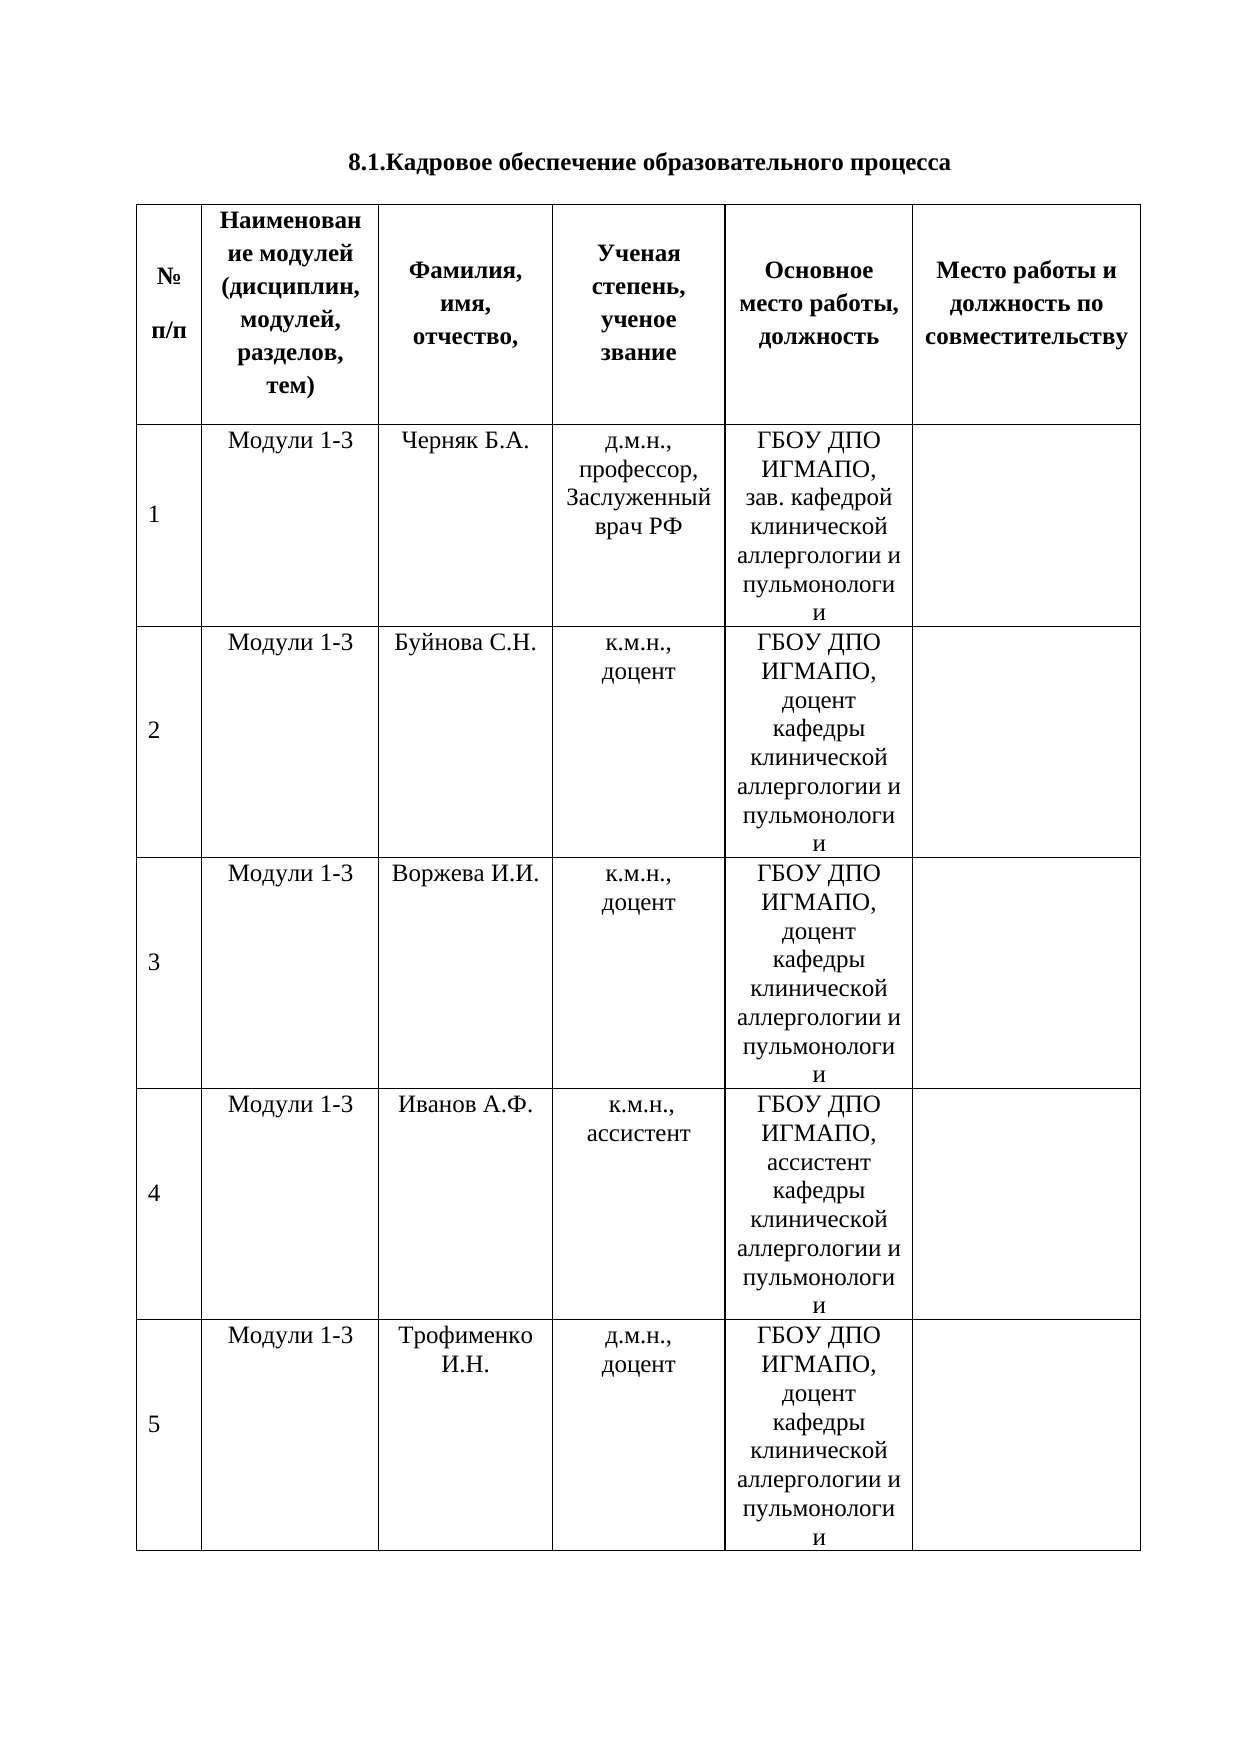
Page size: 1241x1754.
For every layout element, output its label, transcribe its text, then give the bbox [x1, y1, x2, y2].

table_cell [913, 1089, 1140, 1319]
table_cell ГБОУ ДПО ИГМАПО, ассистент кафедры клинической аллергологии и пульмонологии [726, 1089, 912, 1319]
table_cell к.м.н., ассистент [553, 1089, 724, 1319]
table_cell д.м.н., профессор, Заслуженный врач РФ [553, 425, 724, 626]
table_header Ученая степень, ученое звание [553, 205, 724, 424]
table_cell [913, 1320, 1140, 1550]
table_cell Воржева И.И. [379, 858, 552, 1088]
table_cell д.м.н., доцент [553, 1320, 724, 1550]
table_cell ГБОУ ДПО ИГМАПО, доцент кафедры клинической аллергологии и пульмонологии [726, 858, 912, 1088]
table_cell Модули 1-3 [202, 858, 378, 1088]
table_cell Модули 1-3 [202, 425, 378, 626]
table_cell Буйнова С.Н. [379, 627, 552, 857]
table_header Наименование модулей (дисциплин, модулей, разделов, тем) [202, 205, 378, 424]
table_cell ГБОУ ДПО ИГМАПО, доцент кафедры клинической аллергологии и пульмонологии [726, 1320, 912, 1550]
table_header Основное место работы, должность [726, 205, 912, 424]
table_cell 4 [137, 1089, 201, 1319]
table_cell к.м.н., доцент [553, 627, 724, 857]
table_header Фамилия, имя, отчество, [379, 205, 552, 424]
table_cell 5 [137, 1320, 201, 1550]
table_cell ГБОУ ДПО ИГМАПО, доцент кафедры клинической аллергологии и пульмонологии [726, 627, 912, 857]
table_cell 2 [137, 627, 201, 857]
table_cell Трофименко И.Н. [379, 1320, 552, 1550]
table_cell 1 [137, 425, 201, 626]
table_cell к.м.н., доцент [553, 858, 724, 1088]
table_cell 3 [137, 858, 201, 1088]
table_cell Модули 1-3 [202, 1320, 378, 1550]
table_header Место работы и должность по совместительству [913, 205, 1140, 424]
table_cell Модули 1-3 [202, 627, 378, 857]
table_cell [913, 627, 1140, 857]
table_cell Модули 1-3 [202, 1089, 378, 1319]
table_header № п/п [137, 205, 201, 424]
table_cell Иванов А.Ф. [379, 1089, 552, 1319]
table_cell ГБОУ ДПО ИГМАПО, зав. кафедрой клинической аллергологии и пульмонологии [726, 425, 912, 626]
table_cell [913, 858, 1140, 1088]
table_cell Черняк Б.А. [379, 425, 552, 626]
text 8.1.Кадровое обеспечение образовательного процесса [148, 147, 1152, 176]
table_cell [913, 425, 1140, 626]
